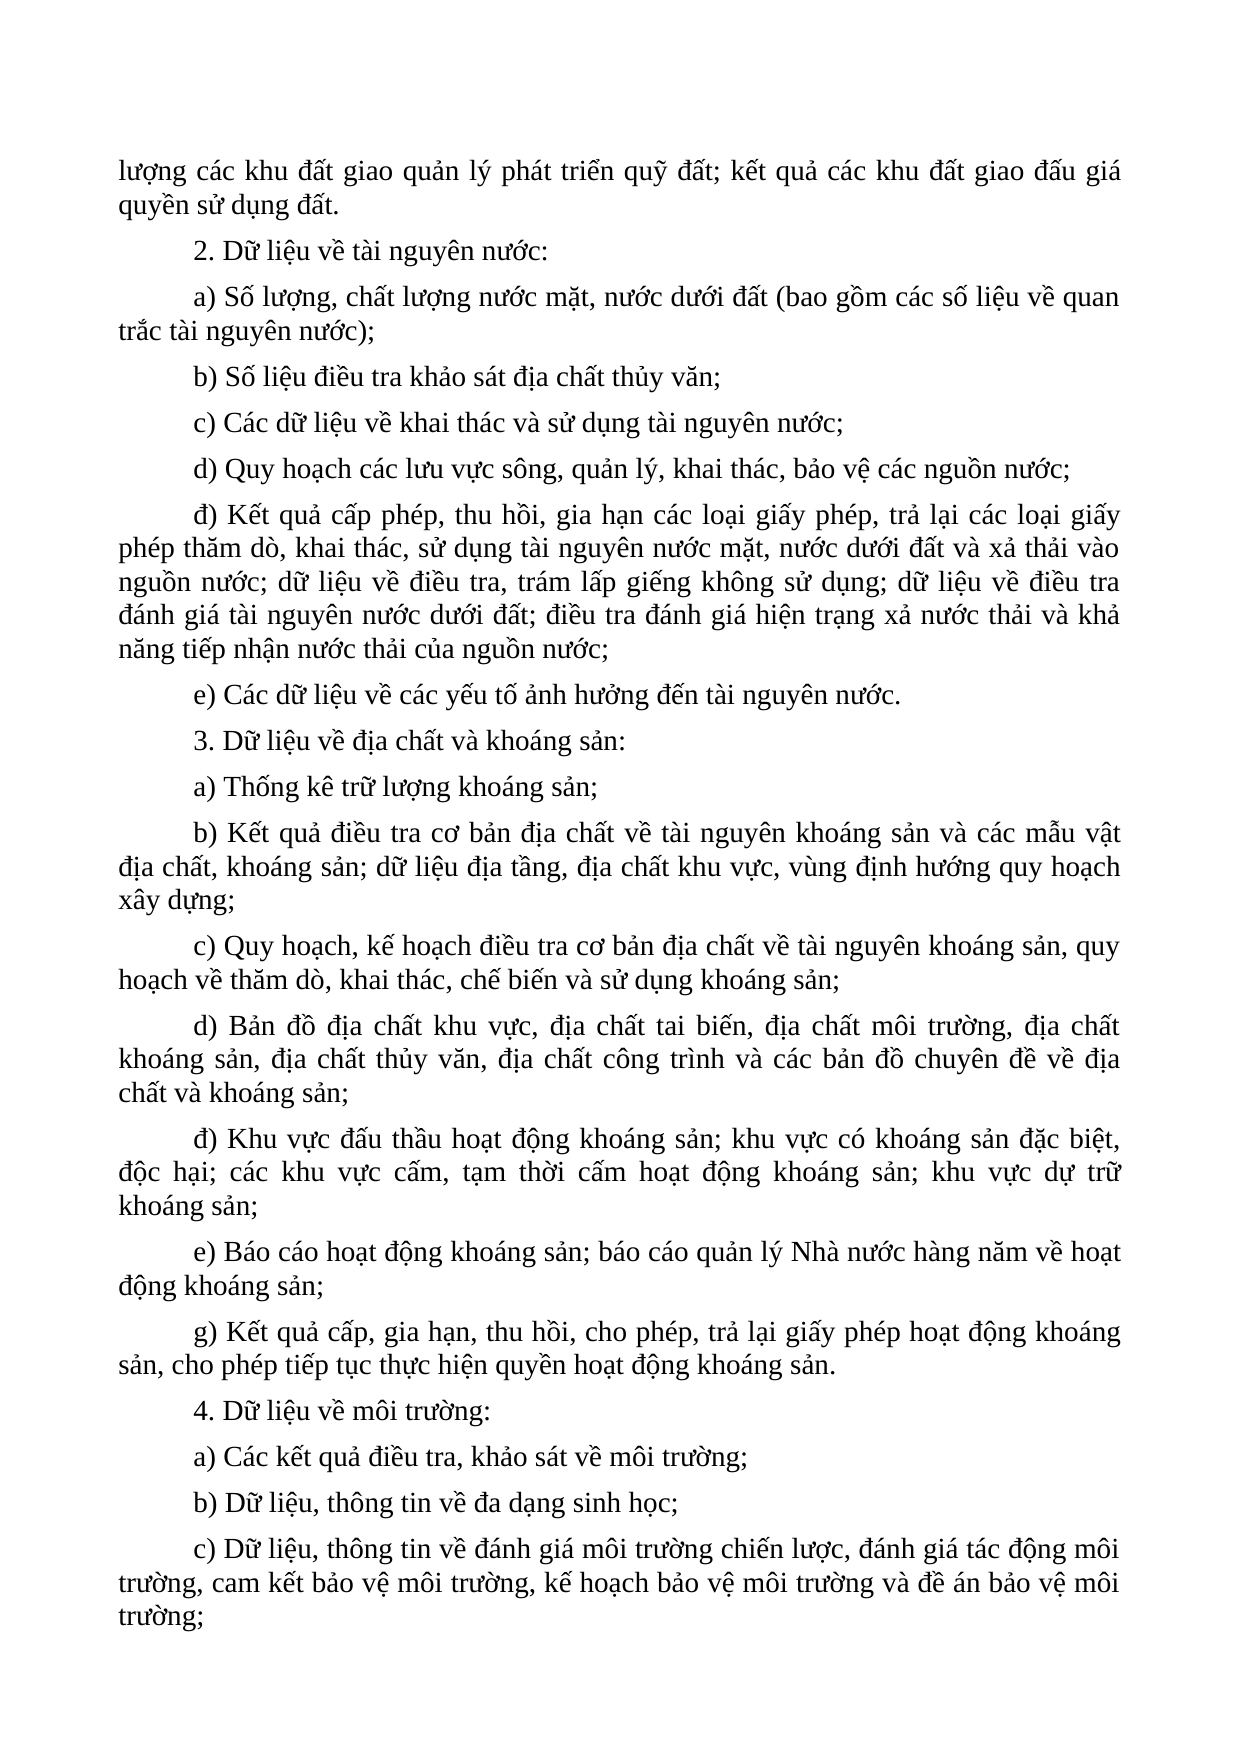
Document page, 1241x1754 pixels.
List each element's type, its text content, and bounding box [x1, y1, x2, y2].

text 2. Dữ liệu về tài nguyên nước: [118, 233, 1122, 267]
text d) Quy hoạch các lưu vực sông, quản lý, khai thác, bảo vệ các nguồn nước; [118, 451, 1122, 484]
text e) Báo cáo hoạt động khoáng sản; báo cáo quản lý Nhà nước hàng năm về hoạt động khoáng sản; [118, 1234, 1122, 1301]
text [118, 153, 1122, 221]
text b) Số liệu điều tra khảo sát địa chất thủy văn; [118, 359, 1122, 392]
text b) Kết quả điều tra cơ bản địa chất về tài nguyên khoáng sản và các mẫu vật địa chất, khoáng sản; dữ liệu địa tầng, địa chất khu vực, vùng định hướng quy hoạch xây dựng; [118, 815, 1122, 916]
text d) Bản đồ địa chất khu vực, địa chất tai biến, địa chất môi trường, địa chất khoáng sản, địa chất thủy văn, địa chất công trình và các bản đồ chuyên đề về địa chất và khoáng sản; [118, 1008, 1122, 1108]
text c) Dữ liệu, thông tin về đánh giá môi trường chiến lược, đánh giá tác động môi trường, cam kết bảo vệ môi trường, kế hoạch bảo vệ môi trường và đề án bảo vệ môi trường; [118, 1531, 1122, 1632]
text g) Kết quả cấp, gia hạn, thu hồi, cho phép, trả lại giấy phép hoạt động khoáng sản, cho phép tiếp tục thực hiện quyền hoạt động khoáng sản. [118, 1314, 1122, 1381]
text đ) Kết quả cấp phép, thu hồi, gia hạn các loại giấy phép, trả lại các loại giấy phép thăm dò, khai thác, sử dụng tài nguyên nước mặt, nước dưới đất và xả thải vào nguồn nước; dữ liệu về điều tra, trám lấp giếng không sử dụng; dữ liệu về điều tra đánh giá tài nguyên nước dưới đất; điều tra đánh giá hiện trạng xả nước thải và khả năng tiếp nhận nước thải của nguồn nước; [118, 497, 1122, 664]
text a) Số lượng, chất lượng nước mặt, nước dưới đất (bao gồm các số liệu về quan trắc tài nguyên nước); [118, 279, 1122, 346]
text e) Các dữ liệu về các yếu tố ảnh hưởng đến tài nguyên nước. [118, 677, 1122, 711]
text a) Các kết quả điều tra, khảo sát về môi trường; [118, 1439, 1122, 1473]
text 3. Dữ liệu về địa chất và khoáng sản: [118, 723, 1122, 757]
text c) Các dữ liệu về khai thác và sử dụng tài nguyên nước; [118, 405, 1122, 438]
text c) Quy hoạch, kế hoạch điều tra cơ bản địa chất về tài nguyên khoáng sản, quy hoạch về thăm dò, khai thác, chế biến và sử dụng khoáng sản; [118, 928, 1122, 995]
text 4. Dữ liệu về môi trường: [118, 1393, 1122, 1427]
text đ) Khu vực đấu thầu hoạt động khoáng sản; khu vực có khoáng sản đặc biệt, độc hại; các khu vực cấm, tạm thời cấm hoạt động khoáng sản; khu vực dự trữ khoáng sản; [118, 1121, 1122, 1222]
text b) Dữ liệu, thông tin về đa dạng sinh học; [118, 1485, 1122, 1519]
text a) Thống kê trữ lượng khoáng sản; [118, 769, 1122, 803]
